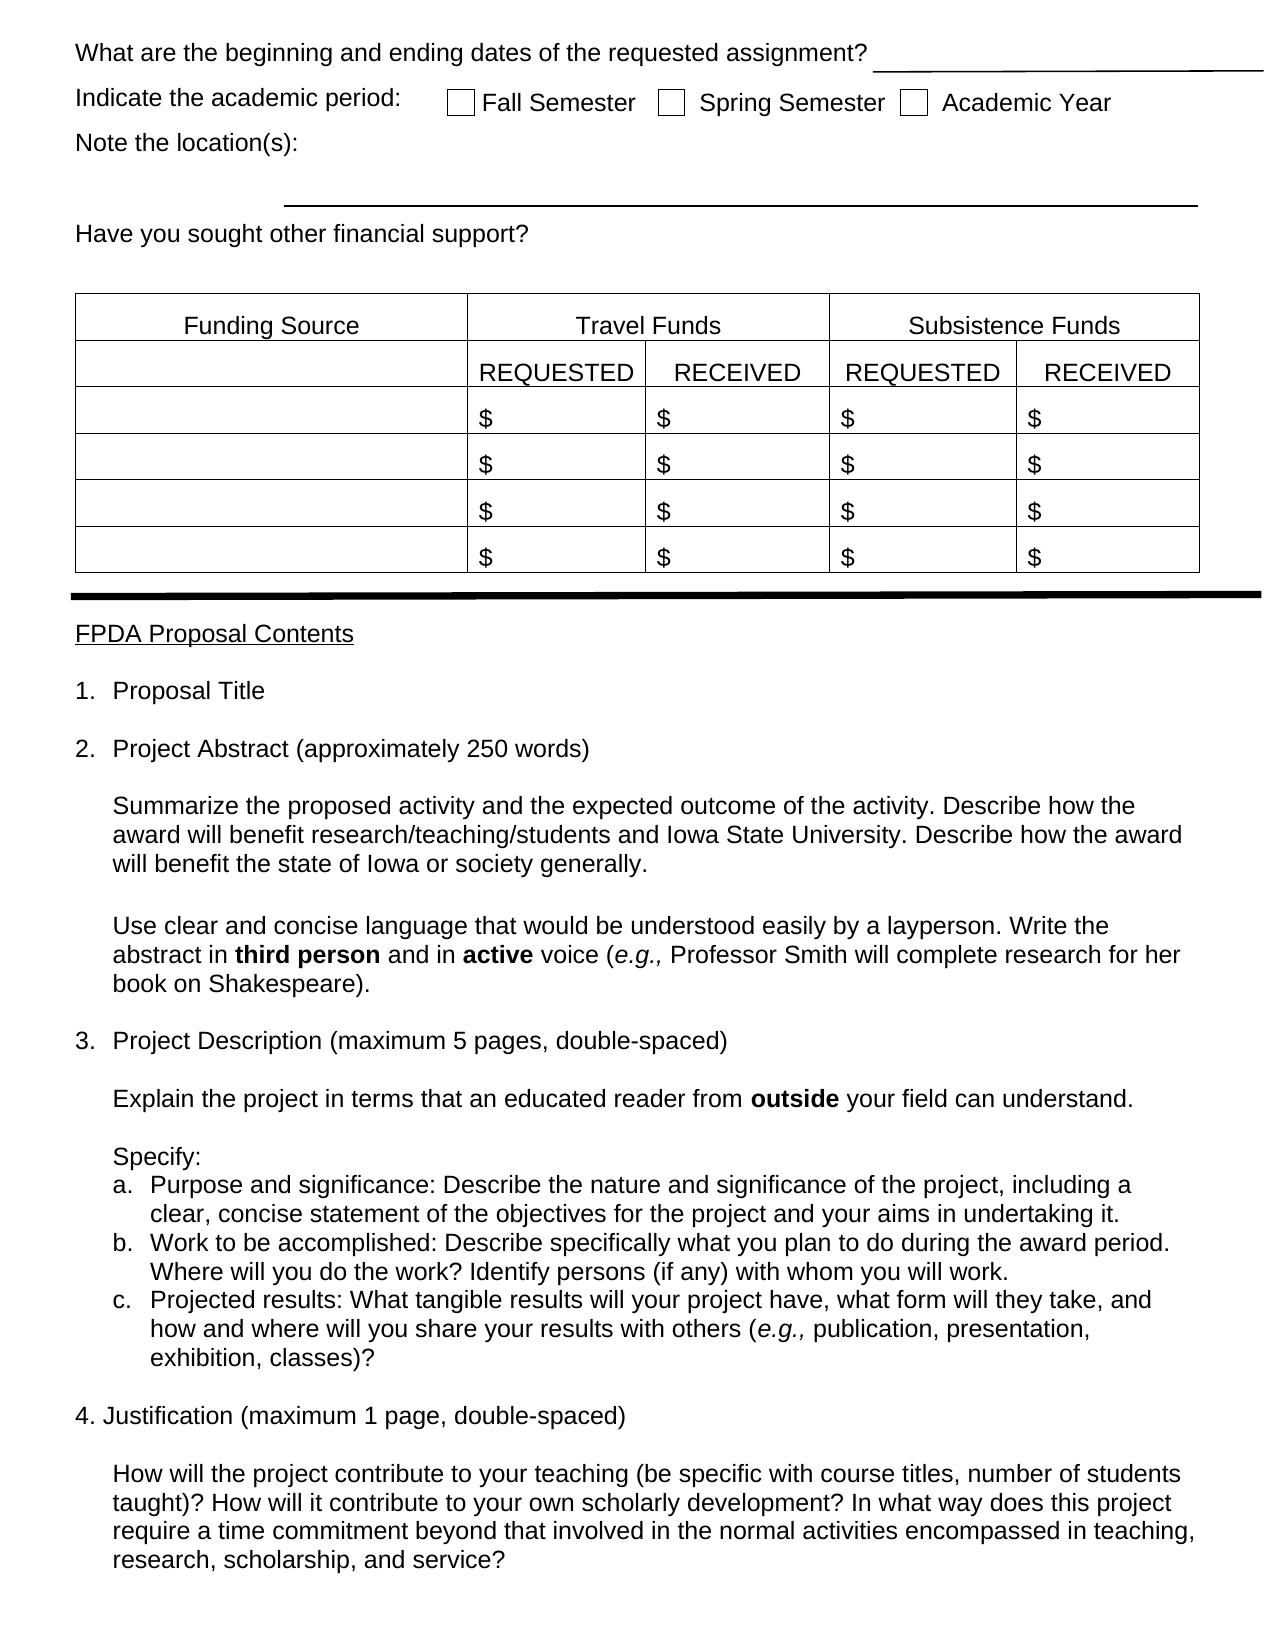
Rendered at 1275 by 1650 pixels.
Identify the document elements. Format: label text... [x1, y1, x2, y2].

list Proposal Title [75, 676, 1200, 705]
table_cell $ [830, 387, 1016, 433]
list Project Description (maximum 5 pages, double-spaced) [75, 1026, 1200, 1055]
table_cell $ [830, 527, 1016, 572]
table_cell $ [468, 480, 645, 526]
table_header Travel Funds [468, 294, 829, 340]
text Indicate the academic period: [75, 83, 1200, 112]
text Specify: [112, 1142, 1200, 1171]
text What are the beginning and ending dates of the requested assignment? [75, 37, 1200, 66]
text 4. Justification (maximum 1 page, double-spaced) [75, 1401, 1200, 1430]
table_cell $ [830, 480, 1016, 526]
table_cell $ [468, 434, 645, 479]
table_cell $ [646, 480, 829, 526]
list Purpose and significance: Describe the nature and significance of the project, including a clear, concise statement of the objectives for the project and your aims in undertaking it. [112, 1171, 1200, 1228]
table_cell $ [1017, 480, 1199, 526]
text FPDA Proposal Contents [75, 618, 1200, 647]
table_header Funding Source [76, 294, 467, 340]
list Work to be accomplished: Describe specifically what you plan to do during the award period. Where will you do the work? Identify persons (if any) with whom you will work. [112, 1228, 1200, 1286]
text How will the project contribute to your teaching (be specific with course titles, number of students taught)? How will it contribute to your own scholarly development? In what way does this project require a time commitment beyond that involved in the normal activities encompassed in teaching, research, scholarship, and service? [112, 1459, 1200, 1574]
table_cell $ [1017, 387, 1199, 433]
text Summarize the proposed activity and the expected outcome of the activity. Describe how the award will benefit research/teaching/students and Iowa State University. Describe how the award will benefit the state of Iowa or society generally. [112, 791, 1200, 877]
list Projected results: What tangible results will your project have, what form will they take, and how and where will you share your results with others (e.g., publication, presentation, exhibition, classes)? [112, 1286, 1200, 1372]
text Fall Semester Spring Semester Academic Year [425, 88, 1255, 116]
table_cell $ [830, 434, 1016, 479]
table_cell $ [468, 387, 645, 433]
table_cell [76, 387, 467, 433]
table_cell RECEIVED [646, 341, 829, 386]
table_cell REQUESTED [830, 341, 1016, 386]
table_header Subsistence Funds [830, 294, 1199, 340]
text Explain the project in terms that an educated reader from outside your field can understand. [112, 1084, 1200, 1113]
table_cell $ [646, 387, 829, 433]
table_cell [76, 480, 467, 526]
table_cell [76, 434, 467, 479]
table_cell REQUESTED [468, 341, 645, 386]
table_cell $ [646, 434, 829, 479]
table_cell $ [1017, 527, 1199, 572]
table_cell RECEIVED [1017, 341, 1199, 386]
text Use clear and concise language that would be understood easily by a layperson. Write the abstract in third person and in active voice (e.g., Professor Smith will complete research for her book on Shakespeare). [112, 911, 1200, 998]
table_cell [76, 341, 467, 386]
list Project Abstract (approximately 250 words) [75, 733, 1200, 762]
text Have you sought other financial support? [75, 219, 1200, 248]
text Note the location(s): [75, 128, 1200, 157]
table_cell $ [468, 527, 645, 572]
table_cell $ [646, 527, 829, 572]
table_cell [76, 527, 467, 572]
table_cell $ [1017, 434, 1199, 479]
